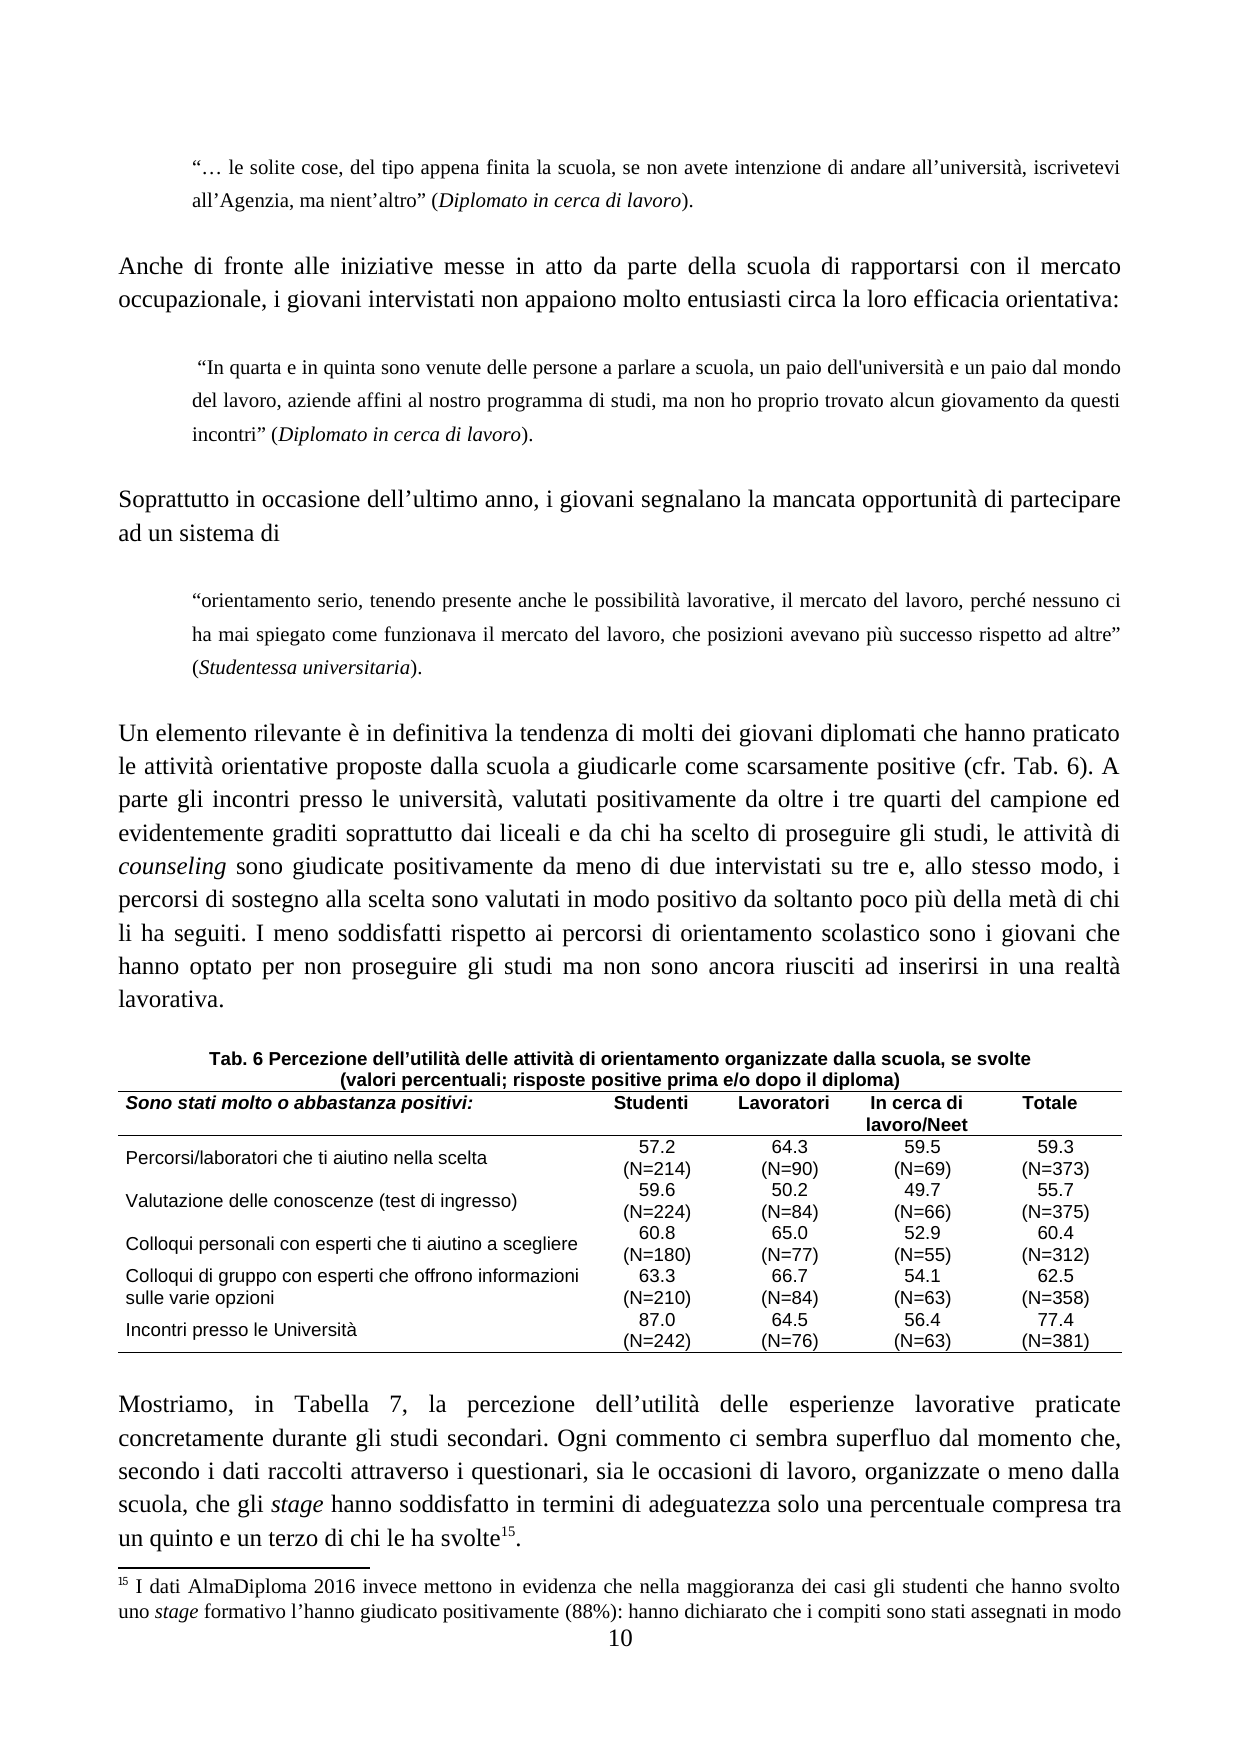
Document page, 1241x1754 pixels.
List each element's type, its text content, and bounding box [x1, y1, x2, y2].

text “In quarta e in quinta sono venute delle persone a parlare a scuola, un paio dell'università e un paio dal mondo del lavoro, aziende affini al nostro programma di studi, ma non ho proprio trovato alcun giovamento da questi incontri” (Diplomato in cerca di lavoro). [192, 348, 1122, 448]
table_cell 50.2 (N=84) [723, 1179, 856, 1222]
text “… le solite cose, del tipo appena finita la scuola, se non avete intenzione di andare all’università, iscrivetevi all’Agenzia, ma nient’altro” (Diplomato in cerca di lavoro). [192, 148, 1122, 214]
table_cell Colloqui di gruppo con esperti che offrono informazioni sulle varie opzioni [118, 1265, 591, 1308]
table_cell 59.5 (N=69) [856, 1136, 989, 1179]
table_cell 66.7 (N=84) [723, 1265, 856, 1308]
table_cell Lavoratori [723, 1092, 856, 1135]
table_cell Colloqui personali con esperti che ti aiutino a scegliere [118, 1222, 591, 1265]
text Anche di fronte alle iniziative messe in atto da parte della scuola di rapportarsi con il mercato occupazionale, i giovani intervistati non appaiono molto entusiasti circa la loro efficacia orientativa: [118, 248, 1122, 314]
table_cell 59.3 (N=373) [989, 1136, 1122, 1179]
table_cell 60.8 (N=180) [591, 1222, 723, 1265]
table_cell In cerca di lavoro/Neet [856, 1092, 989, 1135]
text “orientamento serio, tenendo presente anche le possibilità lavorative, il mercato del lavoro, perché nessuno ci ha mai spiegato come funzionava il mercato del lavoro, che posizioni avevano più successo rispetto ad altre” (Studentessa universitaria). [192, 581, 1122, 681]
text Soprattutto in occasione dell’ultimo anno, i giovani segnalano la mancata opportunità di partecipare ad un sistema di [118, 481, 1122, 548]
table_cell Totale [989, 1092, 1122, 1135]
table_cell 54.1 (N=63) [856, 1265, 989, 1308]
table_cell 87.0 (N=242) [591, 1309, 723, 1352]
table_cell Percorsi/laboratori che ti aiutino nella scelta [118, 1136, 591, 1179]
table_cell 64.5 (N=76) [723, 1309, 856, 1352]
table_cell 65.0 (N=77) [723, 1222, 856, 1265]
table_cell Valutazione delle conoscenze (test di ingresso) [118, 1179, 591, 1222]
table_cell 63.3 (N=210) [591, 1265, 723, 1308]
table_cell 52.9 (N=55) [856, 1222, 989, 1265]
table_cell 56.4 (N=63) [856, 1309, 989, 1352]
table_header Tab. 6 Percezione dell’utilità delle attività di orientamento organizzate dalla scuola, se svolte (valori percentuali; risposte positive prima e/o dopo il diploma) [118, 1048, 1122, 1091]
table_cell 59.6 (N=224) [591, 1179, 723, 1222]
table_cell Incontri presso le Università [118, 1309, 591, 1352]
table_cell 57.2 (N=214) [591, 1136, 723, 1179]
table_cell 64.3 (N=90) [723, 1136, 856, 1179]
table_cell 60.4 (N=312) [989, 1222, 1122, 1265]
table_cell 55.7 (N=375) [989, 1179, 1122, 1222]
table_cell Studenti [591, 1092, 723, 1135]
table_cell 77.4 (N=381) [989, 1309, 1122, 1352]
table_cell 62.5 (N=358) [989, 1265, 1122, 1308]
text Mostriamo, in Tabella 7, la percezione dell’utilità delle esperienze lavorative praticate concretamente durante gli studi secondari. Ogni commento ci sembra superfluo dal momento che, secondo i dati raccolti attraverso i questionari, sia le occasioni di lavoro, organizzate o meno dalla scuola, che gli stage hanno soddisfatto in termini di adeguatezza solo una percentuale compresa tra un quinto e un terzo di chi le ha svolte. [118, 1386, 1122, 1553]
table_cell 49.7 (N=66) [856, 1179, 989, 1222]
table_cell Sono stati molto o abbastanza positivi: [118, 1092, 591, 1135]
text Un elemento rilevante è in definitiva la tendenza di molti dei giovani diplomati che hanno praticato le attività orientative proposte dalla scuola a giudicarle come scarsamente positive (cfr. Tab. 6). A parte gli incontri presso le università, valutati positivamente da oltre i tre quarti del campione ed evidentemente graditi soprattutto dai liceali e da chi ha scelto di proseguire gli studi, le attività di counseling sono giudicate positivamente da meno di due intervistati su tre e, allo stesso modo, i percorsi di sostegno alla scelta sono valutati in modo positivo da soltanto poco più della metà di chi li ha seguiti. I meno soddisfatti rispetto ai percorsi di orientamento scolastico sono i giovani che hanno optato per non proseguire gli studi ma non sono ancora riusciti ad inserirsi in una realtà lavorativa. [118, 714, 1122, 1014]
